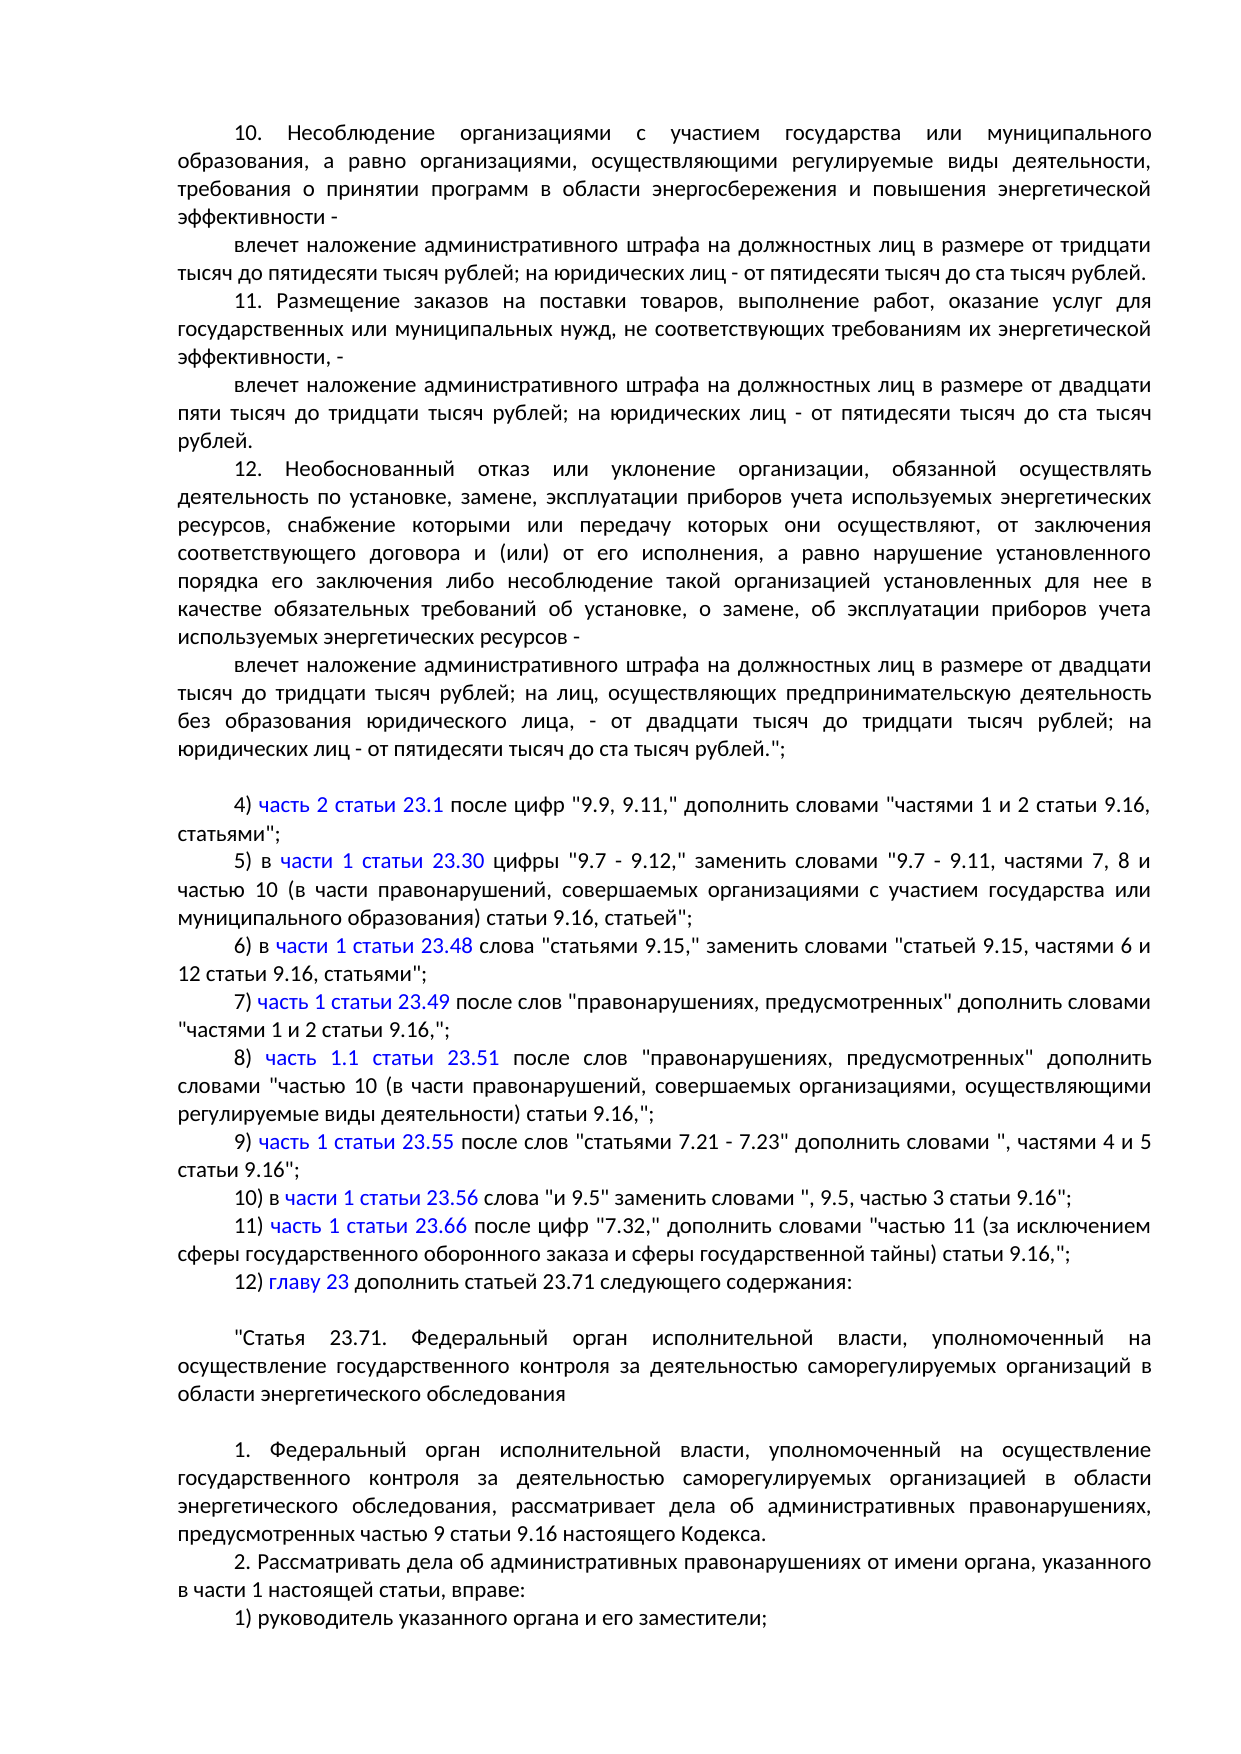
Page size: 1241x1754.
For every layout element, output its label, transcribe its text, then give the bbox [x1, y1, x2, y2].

text 12. Необоснованный отказ или уклонение организации, обязанной осуществлять деятельность по установке, замене, эксплуатации приборов учета используемых энергетических ресурсов, снабжение которыми или передачу которых они осуществляют, от заключения соответствующего договора и (или) от его исполнения, а равно нарушение установленного порядка его заключения либо несоблюдение такой организацией установленных для нее в качестве обязательных требований об установке, о замене, об эксплуатации приборов учета используемых энергетических ресурсов - [177, 454, 1152, 651]
text влечет наложение административного штрафа на должностных лиц в размере от двадцати тысяч до тридцати тысяч рублей; на лиц, осуществляющих предпринимательскую деятельность без образования юридического лица, - от двадцати тысяч до тридцати тысяч рублей; на юридических лиц - от пятидесяти тысяч до ста тысяч рублей."; [177, 651, 1152, 763]
text 1. Федеральный орган исполнительной власти, уполномоченный на осуществление государственного контроля за деятельностью саморегулируемых организацией в области энергетического обследования, рассматривает дела об административных правонарушениях, предусмотренных частью 9 статьи 9.16 настоящего Кодекса. [177, 1435, 1152, 1547]
text 2. Рассматривать дела об административных правонарушениях от имени органа, указанного в части 1 настоящей статьи, вправе: [177, 1547, 1152, 1603]
text 11. Размещение заказов на поставки товаров, выполнение работ, оказание услуг для государственных или муниципальных нужд, не соответствующих требованиям их энергетической эффективности, - [177, 286, 1152, 370]
text 10. Несоблюдение организациями с участием государства или муниципального образования, а равно организациями, осуществляющими регулируемые виды деятельности, требования о принятии программ в области энергосбережения и повышения энергетической эффективности - [177, 118, 1152, 230]
text 10) в части 1 статьи 23.56 слова "и 9.5" заменить словами ", 9.5, частью 3 статьи 9.16"; [177, 1183, 1152, 1211]
text 4) часть 2 статьи 23.1 после цифр "9.9, 9.11," дополнить словами "частями 1 и 2 статьи 9.16, статьями"; [177, 791, 1152, 847]
text 12) главу 23 дополнить статьей 23.71 следующего содержания: [177, 1267, 1152, 1295]
text влечет наложение административного штрафа на должностных лиц в размере от тридцати тысяч до пятидесяти тысяч рублей; на юридических лиц - от пятидесяти тысяч до ста тысяч рублей. [177, 230, 1152, 286]
text 1) руководитель указанного органа и его заместители; [177, 1603, 1152, 1631]
text 6) в части 1 статьи 23.48 слова "статьями 9.15," заменить словами "статьей 9.15, частями 6 и 12 статьи 9.16, статьями"; [177, 931, 1152, 987]
text 7) часть 1 статьи 23.49 после слов "правонарушениях, предусмотренных" дополнить словами "частями 1 и 2 статьи 9.16,"; [177, 987, 1152, 1043]
text 5) в части 1 статьи 23.30 цифры "9.7 - 9.12," заменить словами "9.7 - 9.11, частями 7, 8 и частью 10 (в части правонарушений, совершаемых организациями с участием государства или муниципального образования) статьи 9.16, статьей"; [177, 847, 1152, 931]
text 8) часть 1.1 статьи 23.51 после слов "правонарушениях, предусмотренных" дополнить словами "частью 10 (в части правонарушений, совершаемых организациями, осуществляющими регулируемые виды деятельности) статьи 9.16,"; [177, 1043, 1152, 1127]
text "Статья 23.71. Федеральный орган исполнительной власти, уполномоченный на осуществление государственного контроля за деятельностью саморегулируемых организаций в области энергетического обследования [177, 1323, 1152, 1407]
text 11) часть 1 статьи 23.66 после цифр "7.32," дополнить словами "частью 11 (за исключением сферы государственного оборонного заказа и сферы государственной тайны) статьи 9.16,"; [177, 1211, 1152, 1267]
text 9) часть 1 статьи 23.55 после слов "статьями 7.21 - 7.23" дополнить словами ", частями 4 и 5 статьи 9.16"; [177, 1127, 1152, 1183]
text влечет наложение административного штрафа на должностных лиц в размере от двадцати пяти тысяч до тридцати тысяч рублей; на юридических лиц - от пятидесяти тысяч до ста тысяч рублей. [177, 370, 1152, 454]
